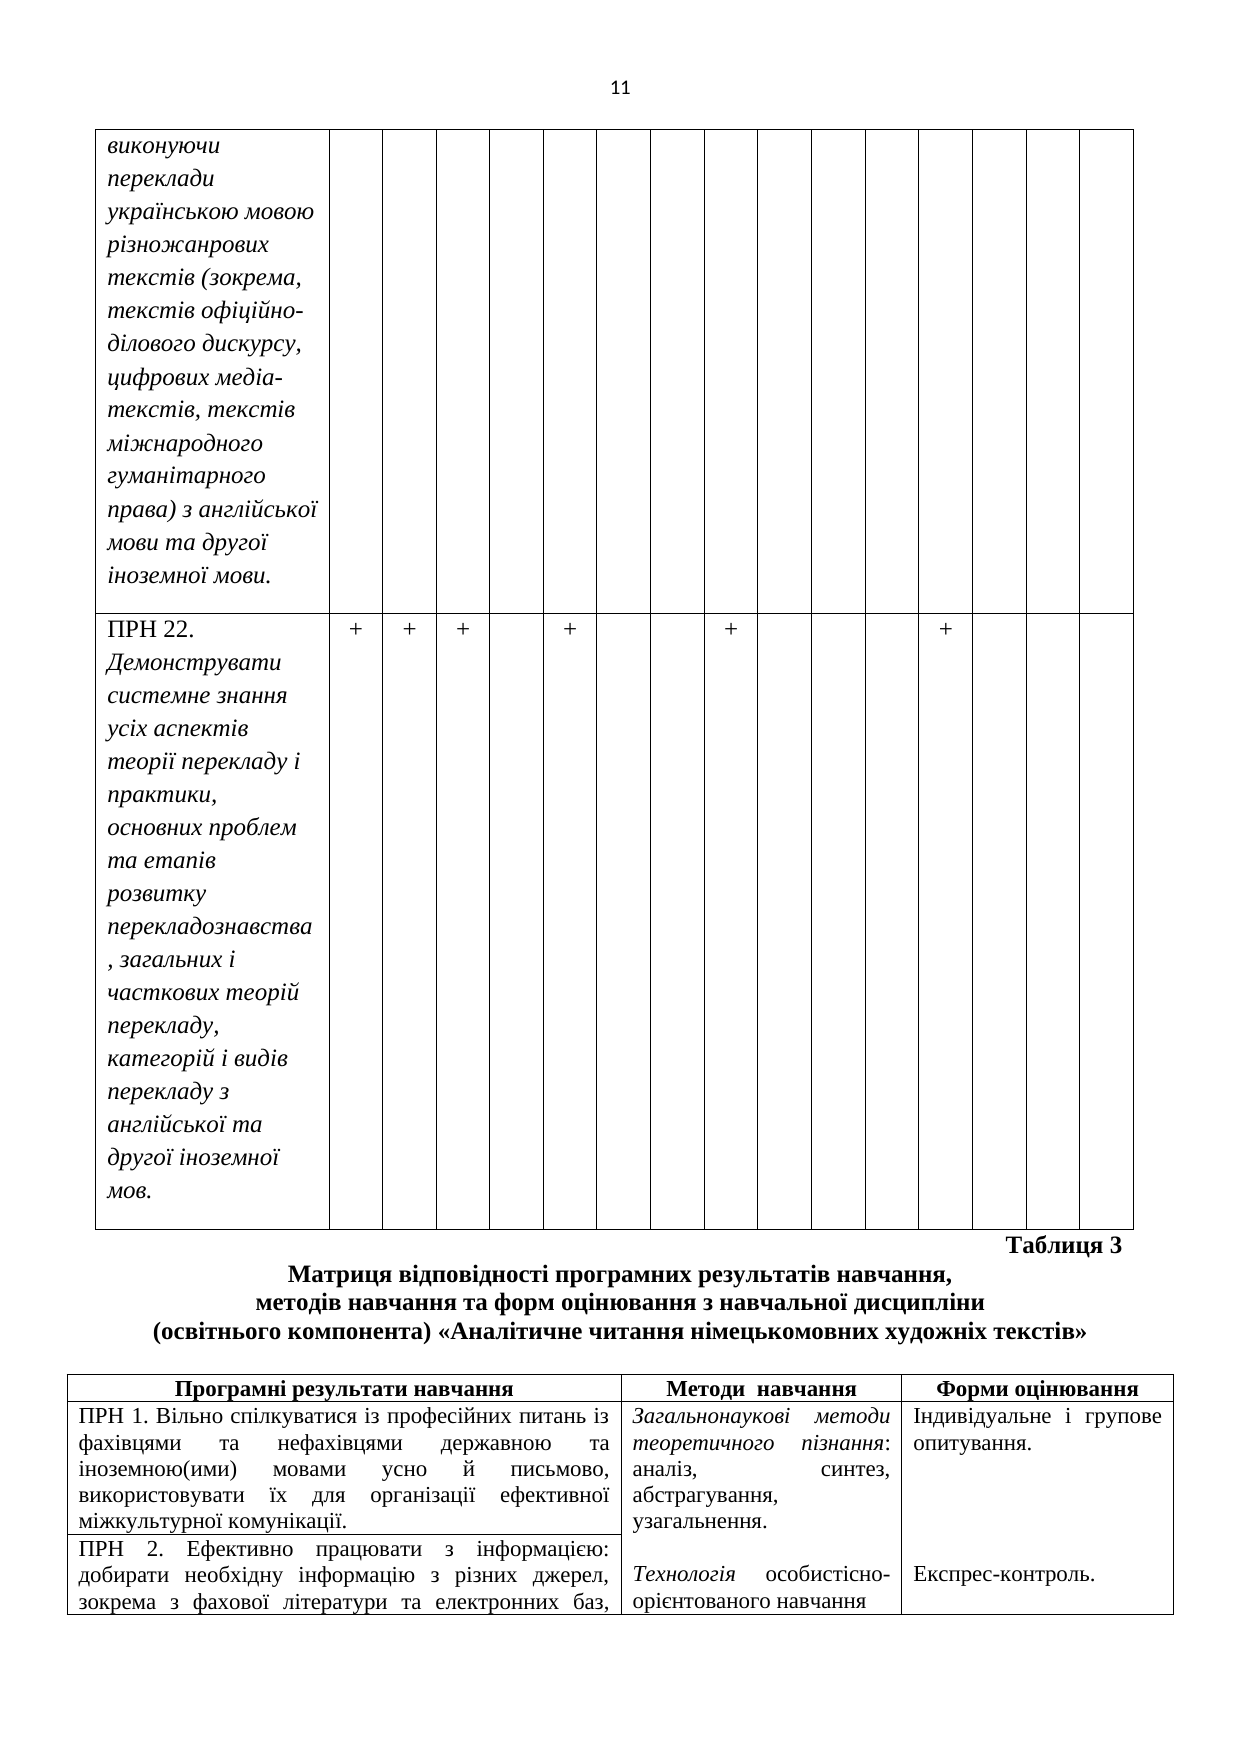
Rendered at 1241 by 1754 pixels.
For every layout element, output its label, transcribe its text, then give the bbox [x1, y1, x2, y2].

table_cell [490, 614, 543, 1229]
table_cell + [705, 614, 757, 1229]
table_cell [1080, 614, 1133, 1229]
table_cell [866, 130, 918, 613]
table_cell ПРН 22. Демонструвати системне знання усіх аспектів теорії перекладу і практики, основних проблем та етапів розвитку перекладознавства, загальних і часткових теорій перекладу, категорій і видів перекладу з англійської та другої іноземної мов. [96, 614, 329, 1229]
table_cell [651, 614, 704, 1229]
table_header Методи навчання [622, 1375, 901, 1401]
table_cell + [1027, 130, 1079, 613]
table_cell [812, 130, 865, 613]
table_cell [758, 130, 811, 613]
table_cell + [330, 130, 382, 613]
table_cell [490, 130, 543, 613]
table_cell [1080, 130, 1133, 613]
table_cell [812, 614, 865, 1229]
table_header Програмні результати навчання [68, 1375, 621, 1401]
table_cell [597, 614, 650, 1229]
table_cell [705, 130, 757, 613]
table_cell [544, 130, 596, 613]
table_cell Загальнонаукові методи теоретичного пізнання: аналіз, синтез, абстрагування, узагальнення. Технологія особистісно- орієнтованого навчання Методи інтерактивного (комунікативного) і проблемного навчання Методи навчання: – групова дискусія, дискусійний метод комунікативний метод, Індивідуальні завдання: – творчі завдання з проблем професійних комунікацій [622, 1402, 901, 1614]
table_cell ПРН 1. Вільно спілкуватися із професійних питань із фахівцями та нефахівцями державною та іноземною(ими) мовами усно й письмово, використовувати їх для організації ефективної міжкультурної комунікації. [68, 1402, 621, 1534]
table_cell + [437, 614, 489, 1229]
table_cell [68, 1535, 621, 1614]
text (освітнього компонента) «Аналітичне читання німецькомовних художніх текстів» [118, 1316, 1122, 1345]
table_cell [1027, 614, 1079, 1229]
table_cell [96, 130, 329, 613]
table_cell + [919, 130, 972, 613]
table_cell Індивідуальне і групове опитування. Експрес-контроль. Оцінювання роботи студентів у групах. Оцінювання індивідуальних завдань студентів. Тематичне тестування. Модульна контрольна робота. Залік. [902, 1402, 1173, 1614]
table_cell + [330, 614, 382, 1229]
table_cell [973, 614, 1026, 1229]
text методів навчання та форм оцінювання з навчальної дисципліни [118, 1287, 1122, 1316]
text Таблиця 3 [118, 1230, 1122, 1259]
table_cell [597, 130, 650, 613]
text Матриця відповідності програмних результатів навчання, [118, 1259, 1122, 1287]
table_cell + [383, 130, 436, 613]
table_cell + [544, 614, 596, 1229]
table_cell + [437, 130, 489, 613]
table_cell + [919, 614, 972, 1229]
table_header Форми оцінювання [902, 1375, 1173, 1401]
table_cell [651, 130, 704, 613]
table_cell [973, 130, 1026, 613]
table_cell [866, 614, 918, 1229]
table_cell [758, 614, 811, 1229]
table_cell + [383, 614, 436, 1229]
